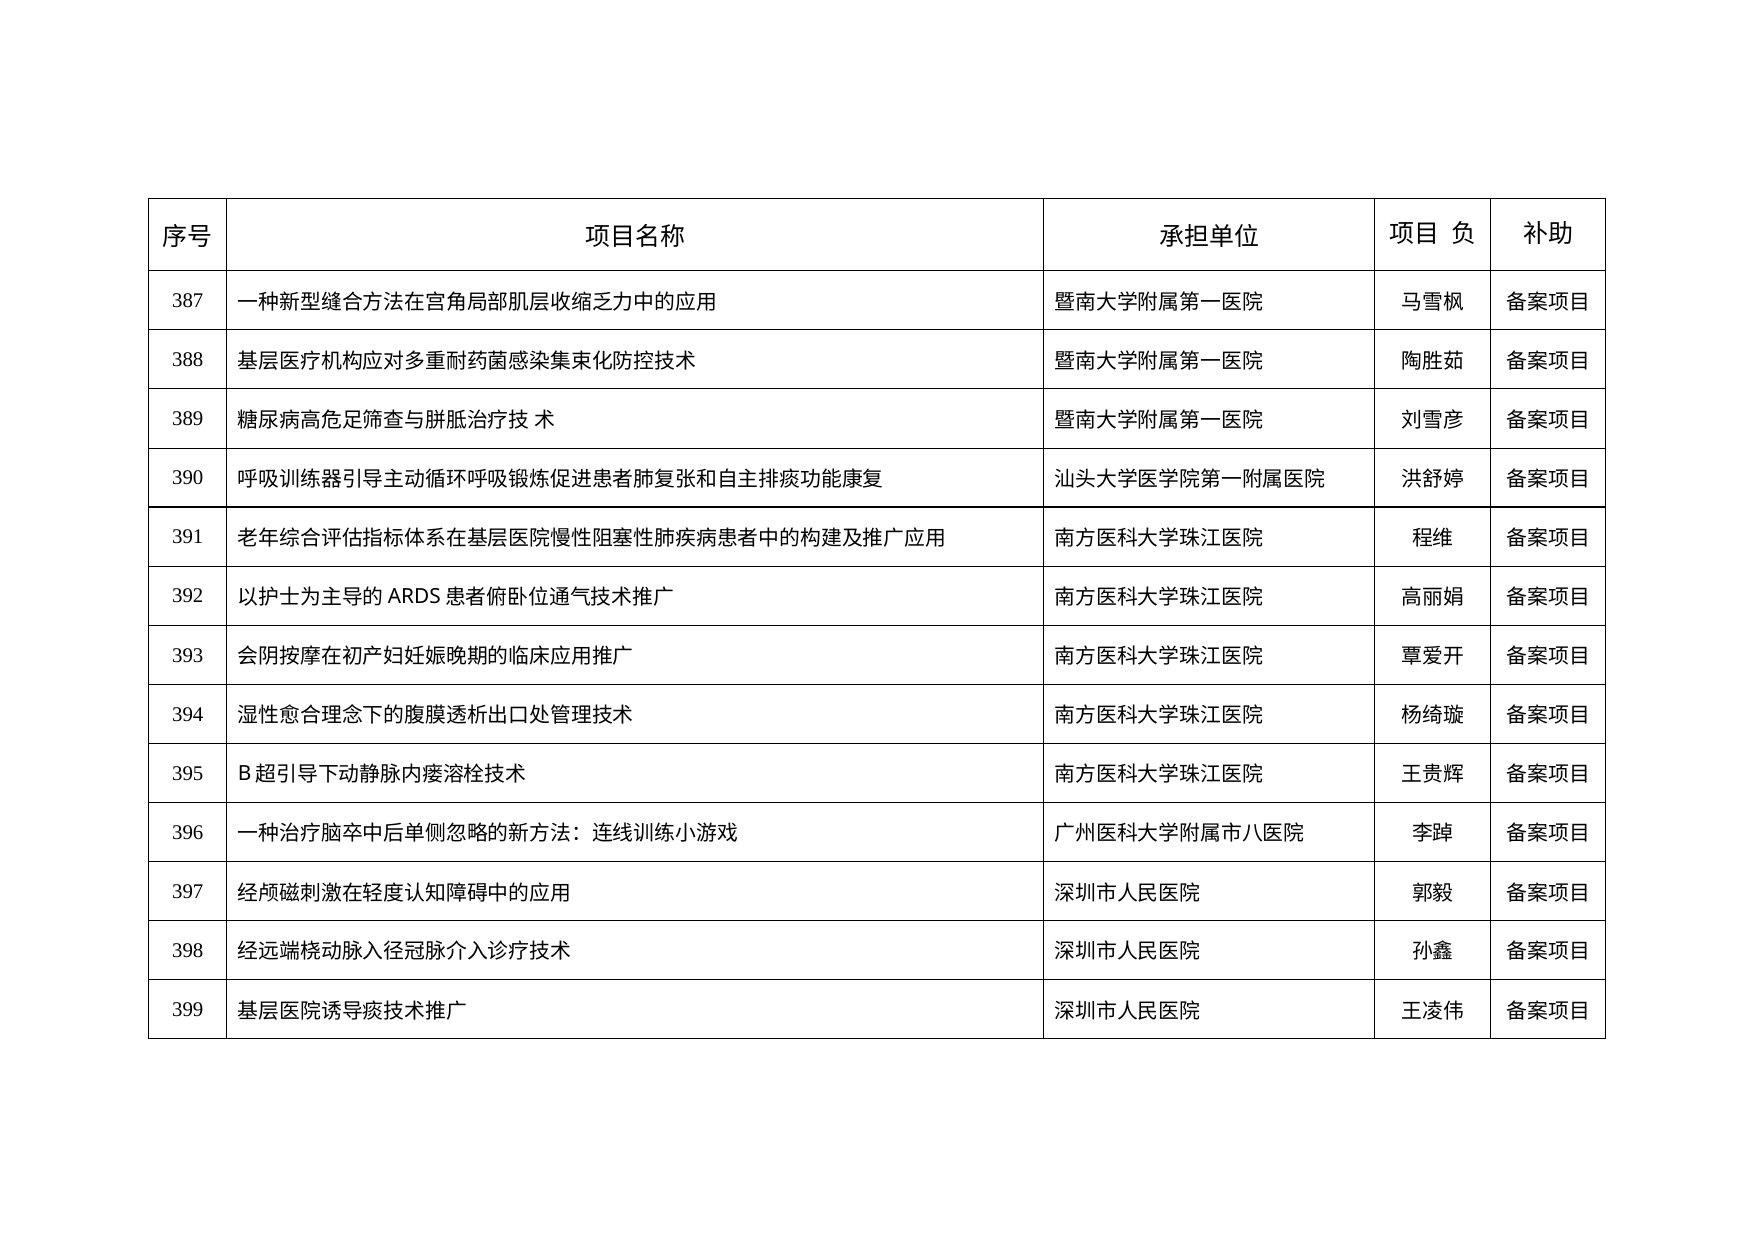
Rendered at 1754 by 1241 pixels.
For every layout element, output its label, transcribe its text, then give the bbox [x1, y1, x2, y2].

table_cell 备案项目 [1491, 803, 1605, 861]
table_cell 呼吸训练器引导主动循环呼吸锻炼促进患者肺复张和自主排痰功能康复 [227, 449, 1043, 506]
table_cell 南方医科大学珠江医院 [1044, 626, 1374, 684]
table_cell 备案项目 [1491, 921, 1605, 979]
table_cell 杨绮璇 [1375, 685, 1490, 743]
table_cell 390 [149, 449, 226, 506]
table_cell 备案项目 [1491, 271, 1605, 329]
table_cell 备案项目 [1491, 330, 1605, 388]
table_cell 高丽娟 [1375, 567, 1490, 624]
table_cell 深圳市人民医院 [1044, 980, 1374, 1038]
table_cell 389 [149, 389, 226, 447]
table_cell 暨南大学附属第一医院 [1044, 389, 1374, 447]
table_cell B超引导下动静脉内瘘溶栓技术 [227, 744, 1043, 802]
table_cell 备案项目 [1491, 567, 1605, 624]
table_cell 备案项目 [1491, 744, 1605, 802]
table_cell 397 [149, 862, 226, 920]
table_cell 南方医科大学珠江医院 [1044, 744, 1374, 802]
table_cell 程维 [1375, 508, 1490, 566]
table_header 项目名称 [227, 199, 1043, 270]
table_header 项目 负责人 [1375, 199, 1490, 270]
table_cell 刘雪彦 [1375, 389, 1490, 447]
table_cell 南方医科大学珠江医院 [1044, 567, 1374, 624]
table_cell 李踔 [1375, 803, 1490, 861]
table_cell 387 [149, 271, 226, 329]
table_cell 394 [149, 685, 226, 743]
table_cell 郭毅 [1375, 862, 1490, 920]
table_cell 备案项目 [1491, 685, 1605, 743]
table_cell 孙鑫 [1375, 921, 1490, 979]
table_cell 湿性愈合理念下的腹膜透析出口处管理技术 [227, 685, 1043, 743]
table_cell 以护士为主导的ARDS患者俯卧位通气技术推广 [227, 567, 1043, 624]
table_cell 陶胜茹 [1375, 330, 1490, 388]
table_cell 深圳市人民医院 [1044, 862, 1374, 920]
table_cell 洪舒婷 [1375, 449, 1490, 506]
table_cell 391 [149, 508, 226, 566]
table_cell 备案项目 [1491, 626, 1605, 684]
table_cell 393 [149, 626, 226, 684]
table_cell 经远端桡动脉入径冠脉介入诊疗技术 [227, 921, 1043, 979]
table_cell 398 [149, 921, 226, 979]
table_cell 备案项目 [1491, 508, 1605, 566]
table_cell 暨南大学附属第一医院 [1044, 330, 1374, 388]
table_cell 南方医科大学珠江医院 [1044, 685, 1374, 743]
table_cell 暨南大学附属第一医院 [1044, 271, 1374, 329]
table_cell 基层医疗机构应对多重耐药菌感染集束化防控技术 [227, 330, 1043, 388]
table_header 序号 [149, 199, 226, 270]
table_cell 王贵辉 [1375, 744, 1490, 802]
table_cell 基层医院诱导痰技术推广 [227, 980, 1043, 1038]
table_cell 马雪枫 [1375, 271, 1490, 329]
table_cell 覃爱开 [1375, 626, 1490, 684]
table_cell 王凌伟 [1375, 980, 1490, 1038]
table_header 承担单位 [1044, 199, 1374, 270]
table_cell 糖尿病高危足筛查与胼胝治疗技 术 [227, 389, 1043, 447]
table_cell 396 [149, 803, 226, 861]
table_cell 388 [149, 330, 226, 388]
table_cell 备案项目 [1491, 862, 1605, 920]
table_cell 汕头大学医学院第一附属医院 [1044, 449, 1374, 506]
table_cell 南方医科大学珠江医院 [1044, 508, 1374, 566]
table_cell 一种新型缝合方法在宫角局部肌层收缩乏力中的应用 [227, 271, 1043, 329]
table_cell 广州医科大学附属市八医院 [1044, 803, 1374, 861]
table_header 补助 金额 （万元） [1491, 199, 1605, 270]
table_cell 备案项目 [1491, 389, 1605, 447]
table_cell 395 [149, 744, 226, 802]
table_cell 399 [149, 980, 226, 1038]
table_cell 392 [149, 567, 226, 624]
table_cell 一种治疗脑卒中后单侧忽略的新方法：连线训练小游戏 [227, 803, 1043, 861]
table_cell 深圳市人民医院 [1044, 921, 1374, 979]
table_cell 经颅磁刺激在轻度认知障碍中的应用 [227, 862, 1043, 920]
table_cell 会阴按摩在初产妇妊娠晚期的临床应用推广 [227, 626, 1043, 684]
table_cell 备案项目 [1491, 980, 1605, 1038]
table_cell 老年综合评估指标体系在基层医院慢性阻塞性肺疾病患者中的构建及推广应用 [227, 508, 1043, 566]
table_cell 备案项目 [1491, 449, 1605, 506]
